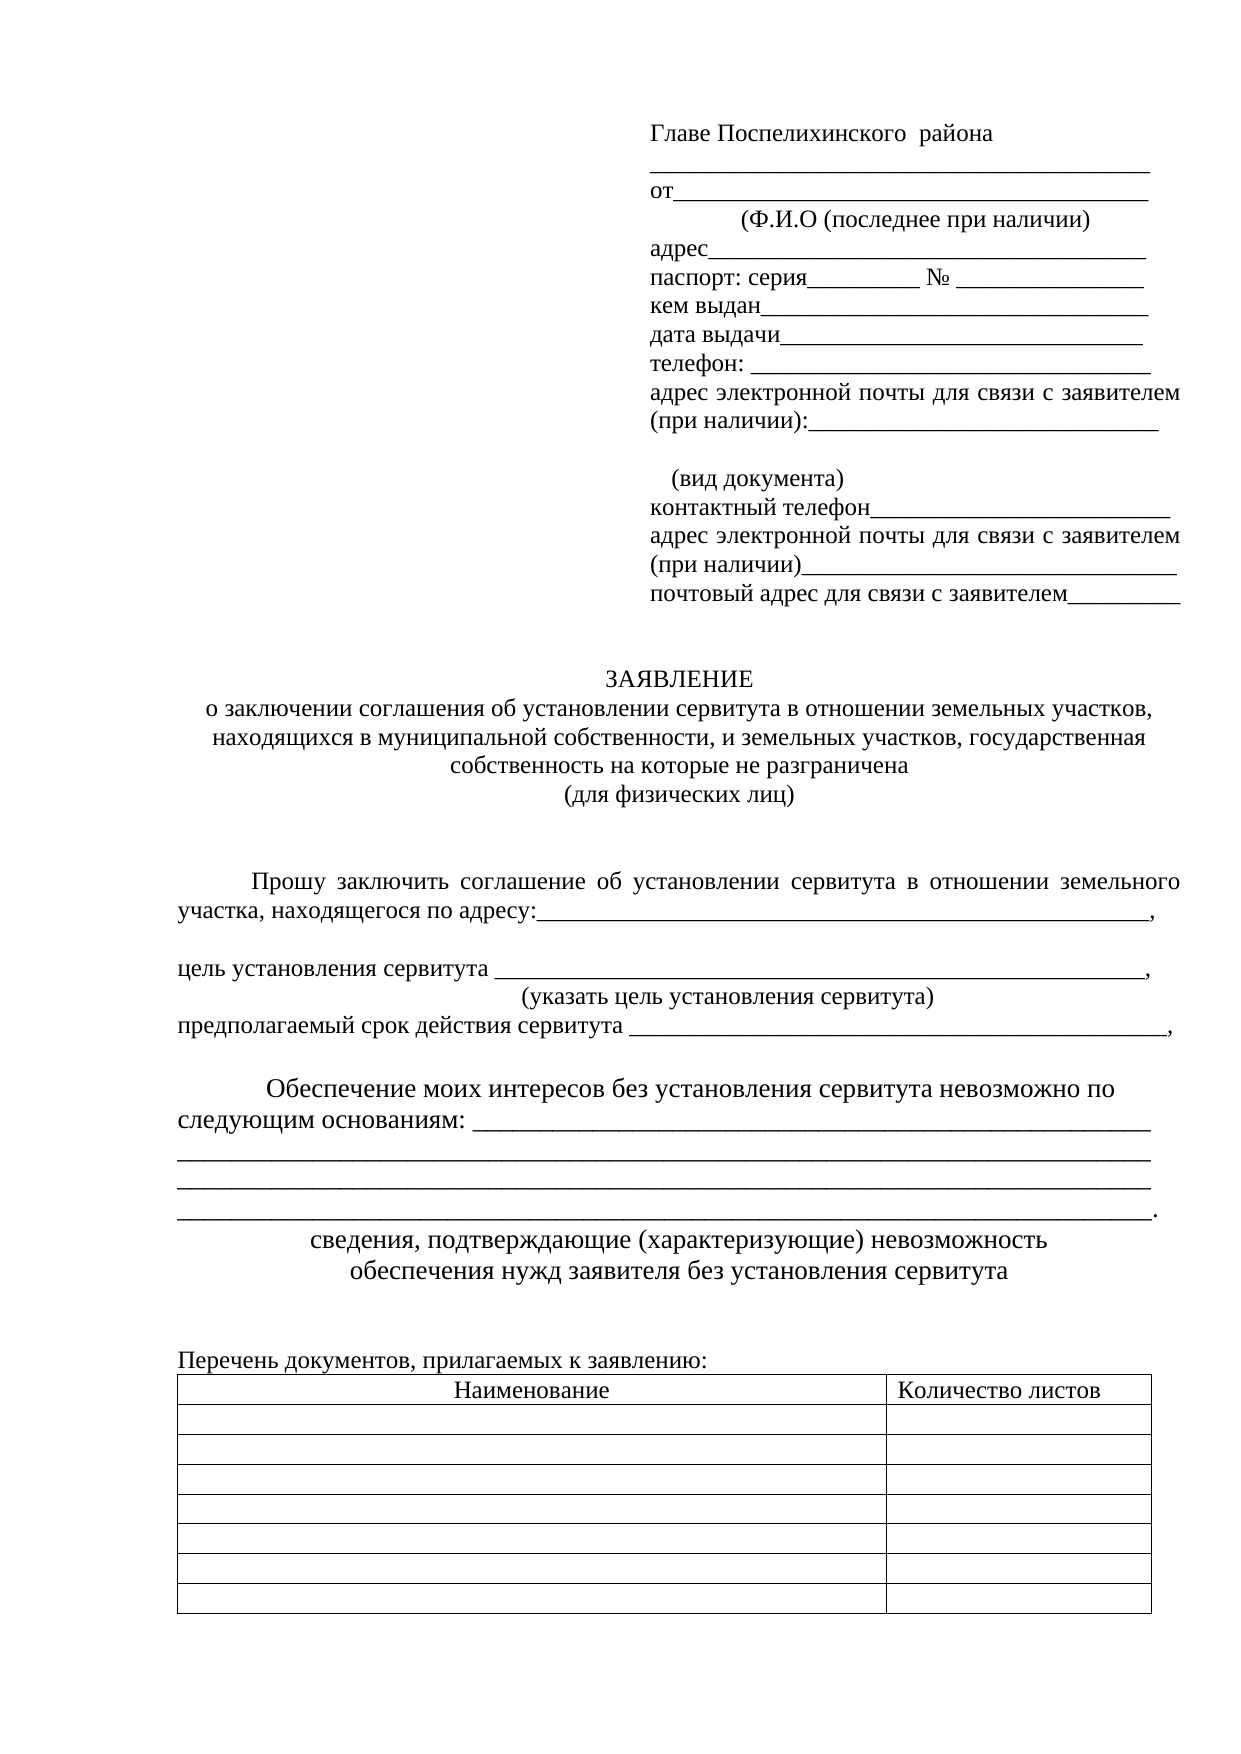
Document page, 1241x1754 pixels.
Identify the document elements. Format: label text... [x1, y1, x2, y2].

table_cell [178, 1405, 886, 1434]
text Обеспечение моих интересов без установления сервитута невозможно по следующим основаниям: [177, 1072, 1181, 1135]
text (для физических лиц) [177, 779, 1181, 808]
text . [177, 1192, 1181, 1223]
table_cell [887, 1554, 1151, 1583]
text почтовый адрес для связи с заявителем_________ [650, 578, 1181, 607]
table_header Наименование [178, 1375, 886, 1404]
table_cell [178, 1435, 886, 1464]
table_cell [887, 1435, 1151, 1464]
text паспорт: серия_________ № _______________ [650, 262, 1181, 291]
text кем выдан_______________________________ [650, 291, 1181, 319]
text обеспечения нужд заявителя без установления сервитута [177, 1254, 1181, 1286]
text (Ф.И.О (последнее при наличии) [650, 204, 1181, 233]
table_cell [887, 1405, 1151, 1434]
text цель установления сервитута ____________________________________________________, [177, 953, 1181, 981]
text адрес электронной почты для связи с заявителем (при наличии):____________________________ [650, 377, 1181, 434]
table_cell [887, 1465, 1151, 1493]
text дата выдачи_____________________________ [650, 319, 1181, 348]
text предполагаемый срок действия сервитута ___________________________________________, [177, 1010, 1181, 1039]
table_header Количество листов [887, 1375, 1151, 1404]
text сведения, подтверждающие (характеризующие) невозможность [177, 1223, 1181, 1254]
text контактный телефон________________________ [650, 492, 1181, 521]
text адрес___________________________________ [650, 233, 1181, 262]
table_cell [178, 1495, 886, 1523]
table_cell [887, 1524, 1151, 1553]
text ЗАЯВЛЕНИЕ [177, 664, 1181, 693]
table_cell [178, 1524, 886, 1553]
table_cell [178, 1584, 886, 1613]
text (вид документа) [177, 463, 1181, 492]
text о заключении соглашения об установлении сервитута в отношении земельных участков, находящихся в муниципальной собственности, и земельных участков, государственная собственность на которые не разграничена [177, 693, 1181, 779]
table_cell [887, 1495, 1151, 1523]
text Перечень документов, прилагаемых к заявлению: [177, 1346, 1181, 1374]
text адрес электронной почты для связи с заявителем (при наличии)______________________________ [650, 521, 1181, 578]
text телефон: ________________________________ [650, 348, 1181, 377]
table_cell [887, 1584, 1151, 1613]
table_cell [178, 1465, 886, 1493]
table_cell [178, 1554, 886, 1583]
text (указать цель установления сервитута) [177, 981, 1181, 1010]
text Главе Поспелихинского района ________________________________________ [650, 118, 1181, 176]
text от______________________________________ [650, 176, 1181, 204]
text Прошу заключить соглашение об установлении сервитута в отношении земельного участка, находящегося по адресу:_________________________________________________, [177, 866, 1181, 924]
